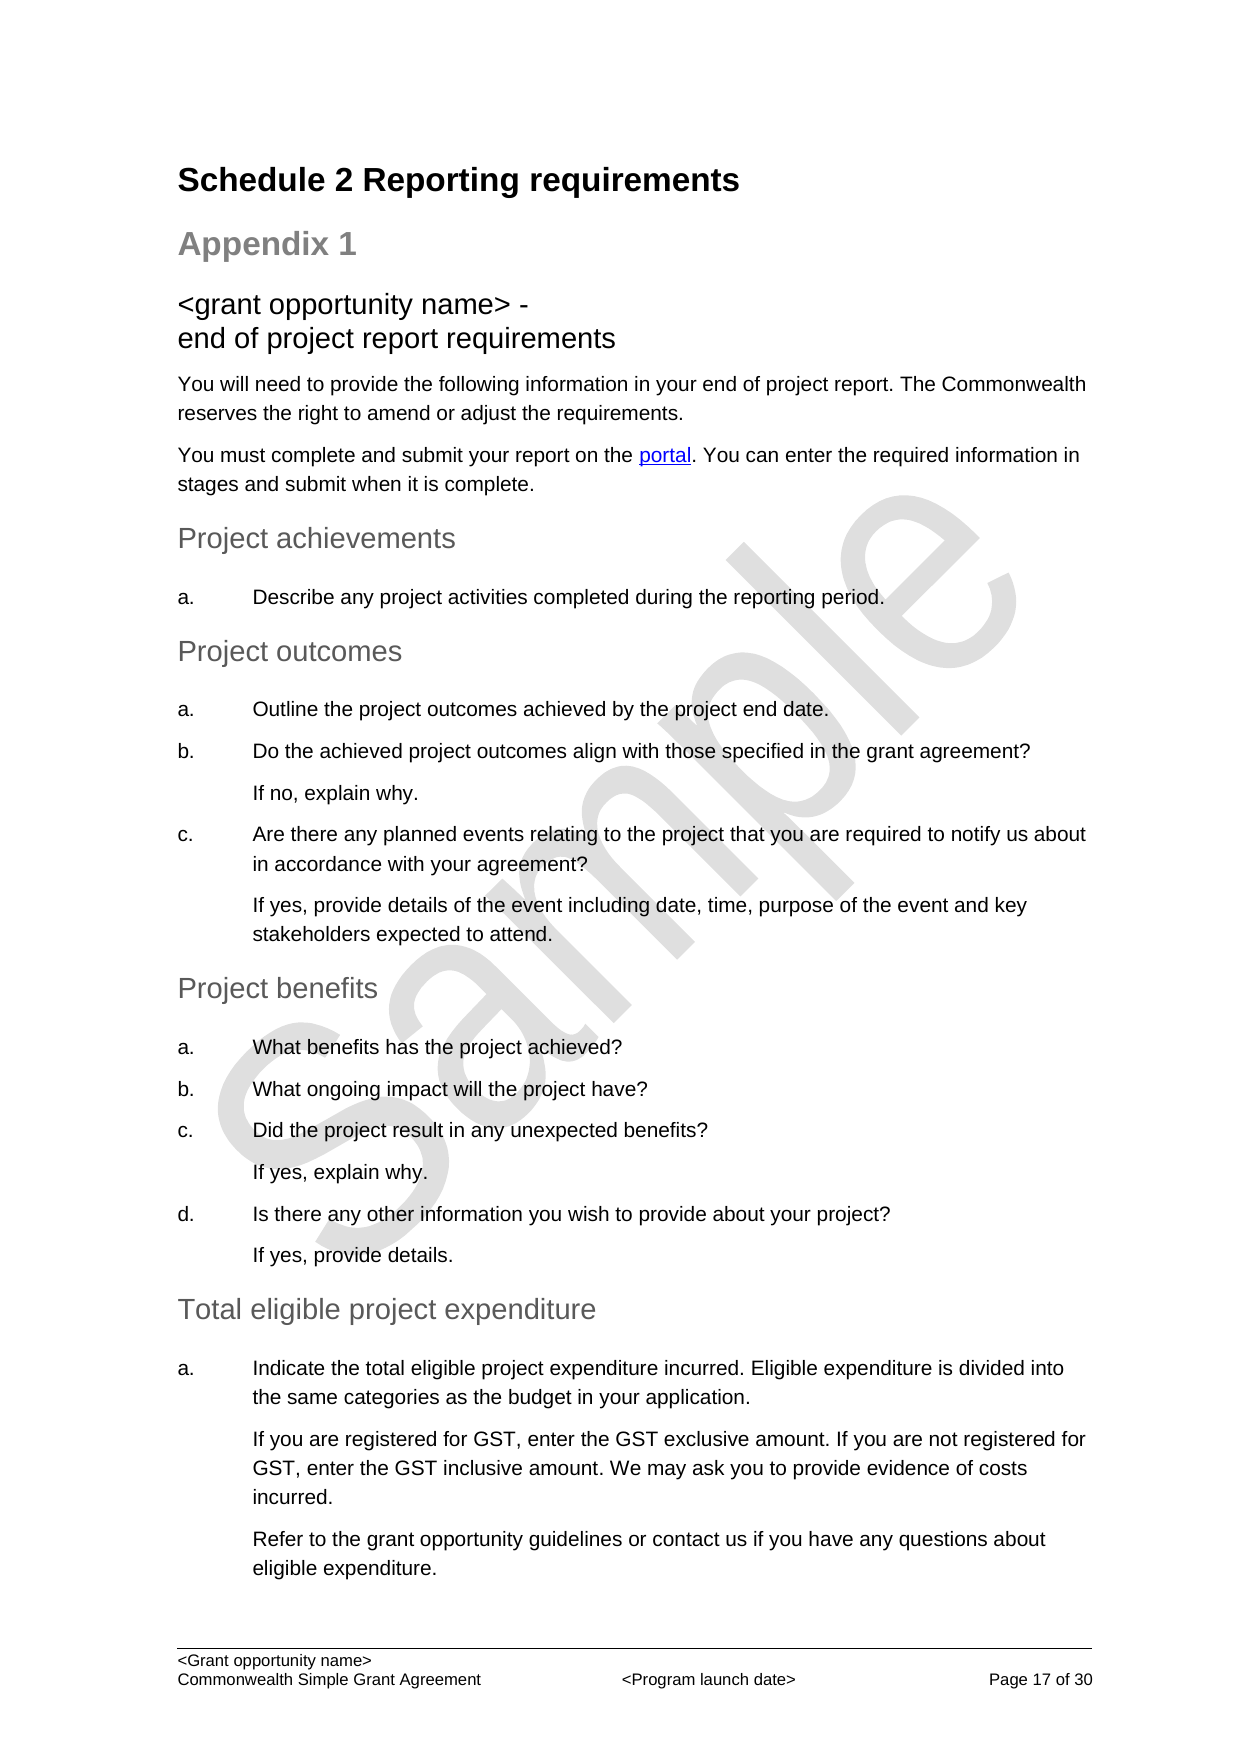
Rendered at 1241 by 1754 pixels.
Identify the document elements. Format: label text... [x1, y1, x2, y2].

list What benefits has the project achieved? [177, 1030, 1092, 1059]
subtitle Appendix 1 [177, 224, 1092, 262]
list Is there any other information you wish to provide about your project? [177, 1196, 1092, 1226]
list Indicate the total eligible project expenditure incurred. Eligible expenditure is divided into the same categories as the budget in your application. [177, 1351, 1092, 1409]
subtitle <grant opportunity name> - end of project report requirements [177, 287, 1092, 354]
subtitle Schedule 2 Reporting requirements [177, 160, 1092, 199]
text If yes, provide details. [252, 1238, 1092, 1267]
subtitle Project achievements [177, 521, 1092, 554]
subtitle Project outcomes [177, 633, 1092, 667]
text Refer to the grant opportunity guidelines or contact us if you have any questions about eligible expenditure. [252, 1522, 1092, 1580]
list Do the achieved project outcomes align with those specified in the grant agreement? [177, 734, 1092, 763]
text You must complete and submit your report on the portal. You can enter the required information in stages and submit when it is complete. [177, 437, 1092, 496]
subtitle Total eligible project expenditure [177, 1292, 1092, 1326]
list Did the project result in any unexpected benefits? [177, 1113, 1092, 1142]
text If no, explain why. [252, 775, 1092, 804]
text If you are registered for GST, enter the GST exclusive amount. If you are not registered for GST, enter the GST inclusive amount. We may ask you to provide evidence of costs incurred. [252, 1422, 1092, 1509]
list Outline the project outcomes achieved by the project end date. [177, 692, 1092, 721]
subtitle Project benefits [177, 971, 1092, 1005]
text You will need to provide the following information in your end of project report. The Commonwealth reserves the right to amend or adjust the requirements. [177, 367, 1092, 425]
text If yes, explain why. [252, 1155, 1092, 1184]
text If yes, provide details of the event including date, time, purpose of the event and key stakeholders expected to attend. [252, 888, 1092, 946]
list Are there any planned events relating to the project that you are required to notify us about in accordance with your agreement? [177, 817, 1092, 875]
list What ongoing impact will the project have? [177, 1071, 1092, 1101]
list Describe any project activities completed during the reporting period. [177, 579, 1092, 608]
